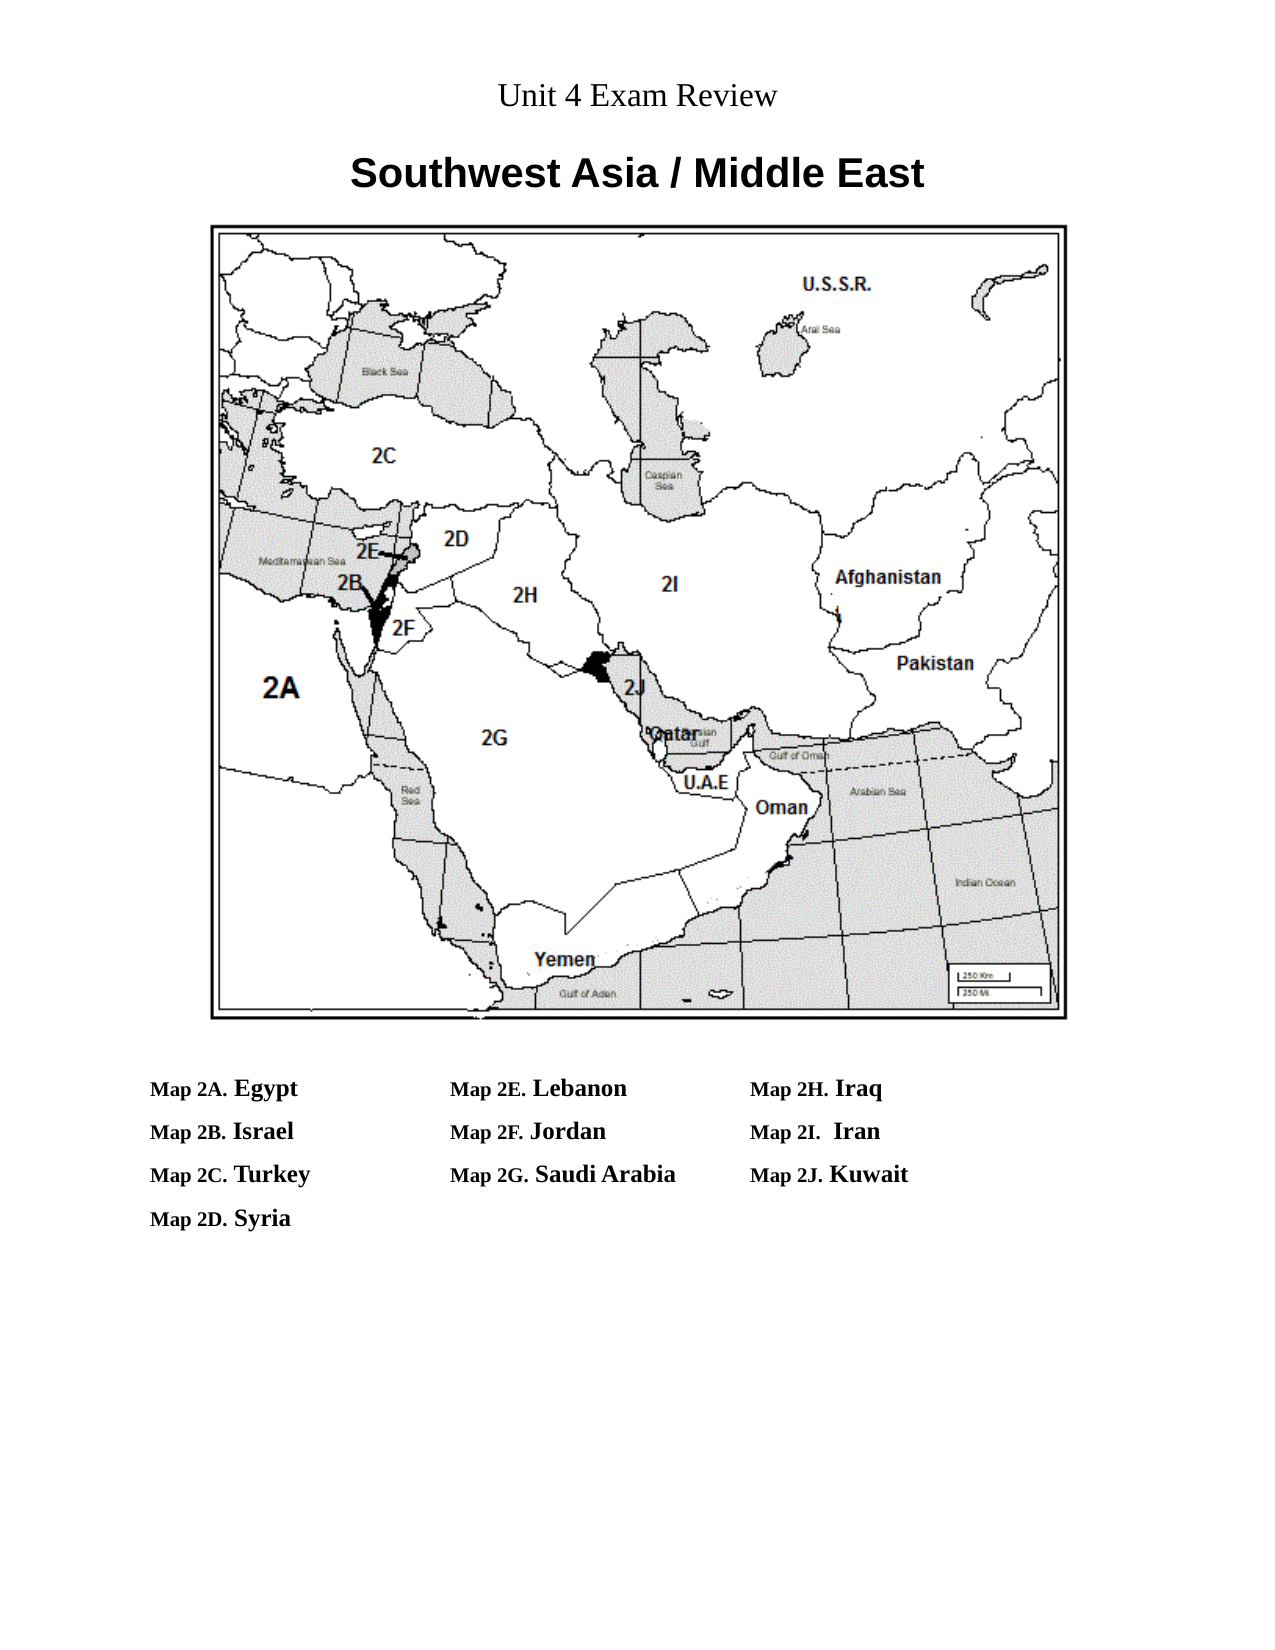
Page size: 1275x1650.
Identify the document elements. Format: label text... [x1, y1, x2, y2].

text Map 2D. Syria [150, 1203, 1125, 1231]
picture [203, 220, 1072, 1026]
text Map 2B. Israel Map 2F. Jordan Map 2I. Iran [150, 1116, 1125, 1145]
text Map 2C. Turkey Map 2G. Saudi Arabia Map 2J. Kuwait [150, 1159, 1125, 1188]
text Southwest Asia / Middle East [150, 148, 1125, 196]
text Map 2A. Egypt Map 2E. Lebanon Map 2H. Iraq [150, 1073, 1125, 1102]
